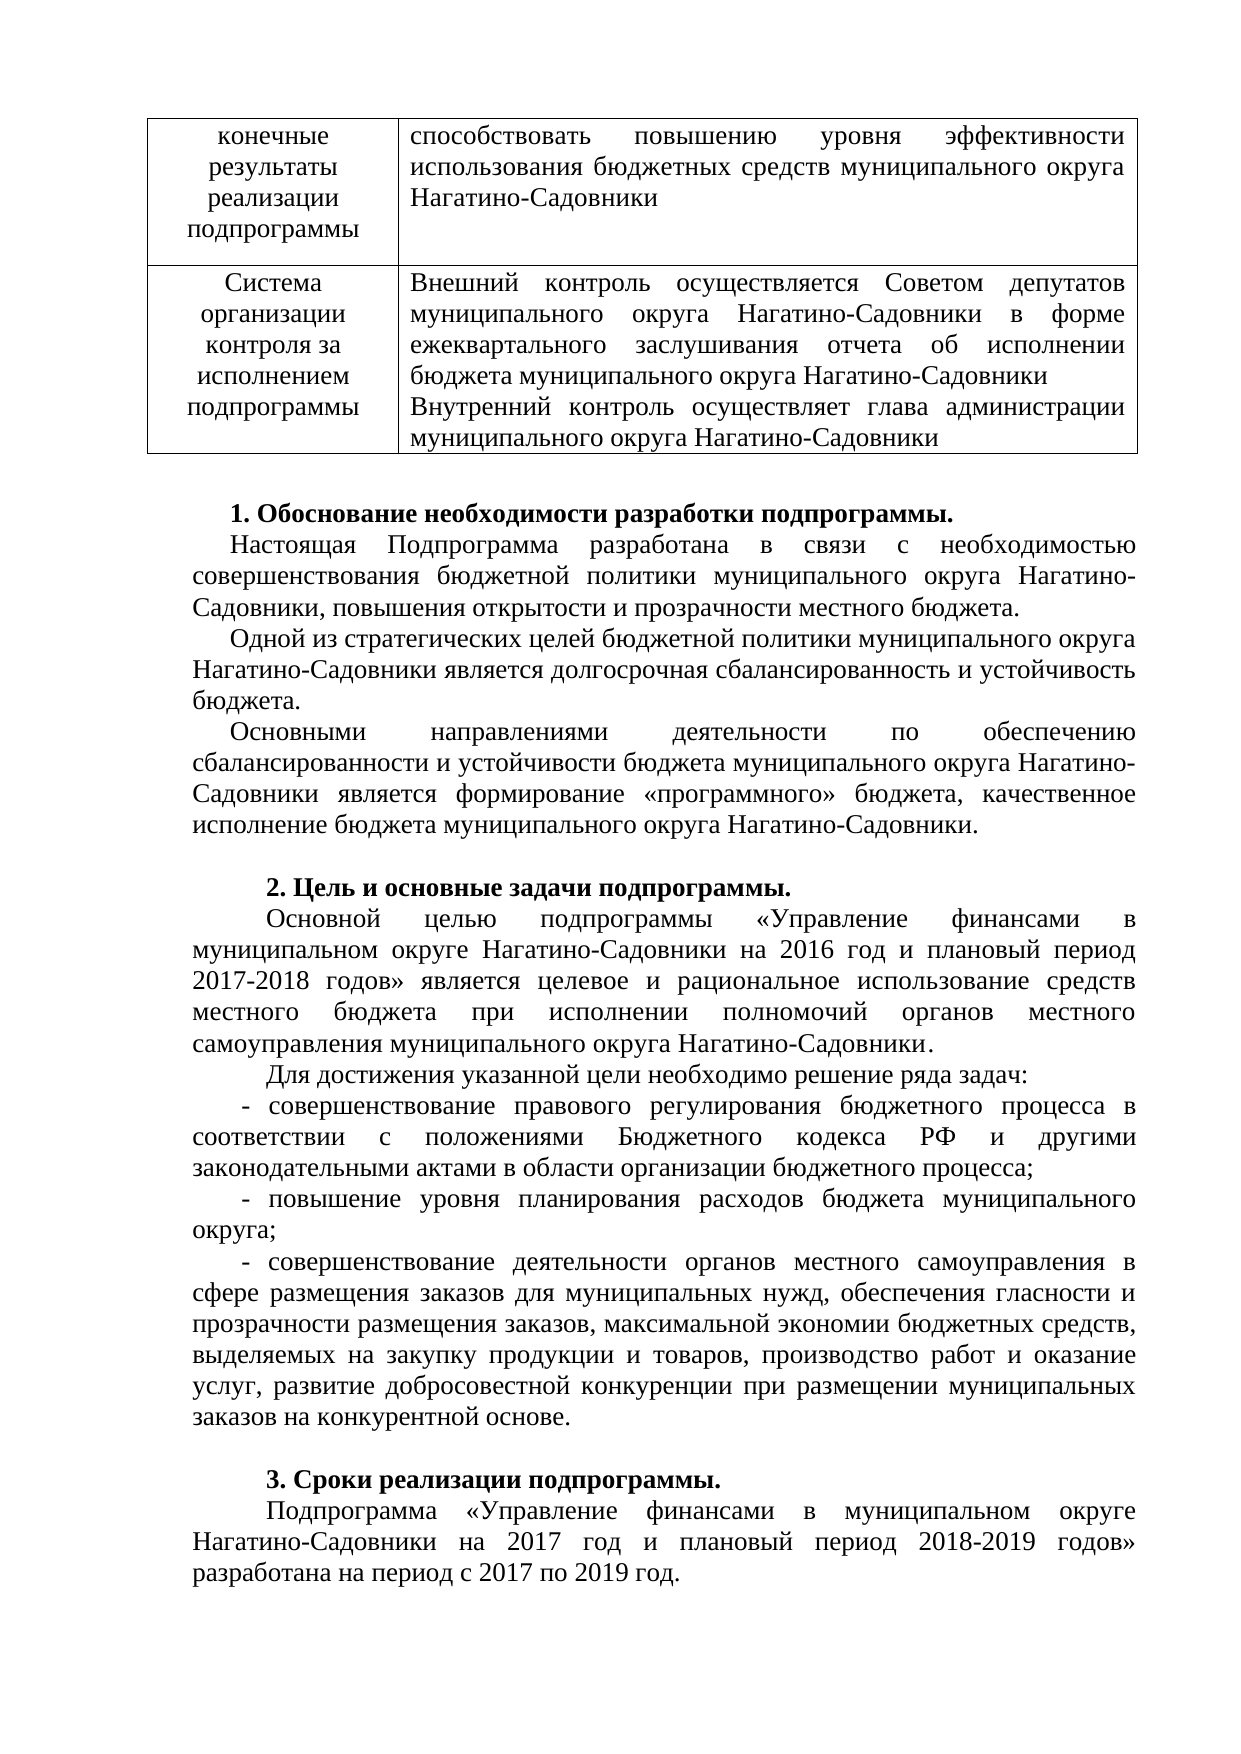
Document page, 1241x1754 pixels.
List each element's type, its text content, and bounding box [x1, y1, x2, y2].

table_cell Внешний контроль осуществляется Советом депутатов муниципального округа Нагатино-Садовники в форме ежеквартального заслушивания отчета об исполнении бюджета муниципального округа Нагатино-Садовники Внутренний контроль осуществляет глава администрации муниципального округа Нагатино-Садовники [399, 266, 1137, 452]
text 2. Цель и основные задачи подпрограммы. [192, 871, 1137, 902]
text - совершенствование деятельности органов местного самоуправления в сфере размещения заказов для муниципальных нужд, обеспечения гласности и прозрачности размещения заказов, максимальной экономии бюджетных средств, выделяемых на закупку продукции и товаров, производство работ и оказание услуг, развитие добросовестной конкуренции при размещении муниципальных заказов на конкурентной основе. [192, 1245, 1137, 1432]
text Для достижения указанной цели необходимо решение ряда задач: [192, 1058, 1137, 1089]
text - совершенствование правового регулирования бюджетного процесса в соответствии с положениями Бюджетного кодекса РФ и другими законодательными актами в области организации бюджетного процесса; [192, 1089, 1138, 1182]
text Настоящая Подпрограмма разработана в связи с необходимостью совершенствования бюджетной политики муниципального округа Нагатино-Садовники, повышения открытости и прозрачности местного бюджета. [192, 528, 1137, 622]
text Основными направлениями деятельности по обеспечению сбалансированности и устойчивости бюджета муниципального округа Нагатино-Садовники является формирование «программного» бюджета, качественное исполнение бюджета муниципального округа Нагатино-Садовники. [192, 715, 1137, 840]
text - повышение уровня планирования расходов бюджета муниципального округа; [192, 1182, 1138, 1245]
text Подпрограмма «Управление финансами в муниципальном округе Нагатино-Садовники на 2017 год и плановый период 2018-2019 годов» разработана на период с 2017 по 2019 год. [192, 1494, 1137, 1587]
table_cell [399, 119, 1137, 264]
text 3. Сроки реализации подпрограммы. [192, 1463, 1137, 1494]
text Основной целью подпрограммы «Управление финансами в муниципальном округе Нагатино-Садовники на 2016 год и плановый период 2017-2018 годов» является целевое и рациональное использование средств местного бюджета при исполнении полномочий органов местного самоуправления муниципального округа Нагатино-Садовники. [192, 902, 1137, 1058]
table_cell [148, 119, 398, 264]
text Одной из стратегических целей бюджетной политики муниципального округа Нагатино-Садовники является долгосрочная сбалансированность и устойчивость бюджета. [192, 622, 1137, 715]
table_cell Система организации контроля за исполнением подпрограммы [148, 266, 398, 452]
text 1. Обоснование необходимости разработки подпрограммы. [229, 497, 1137, 528]
